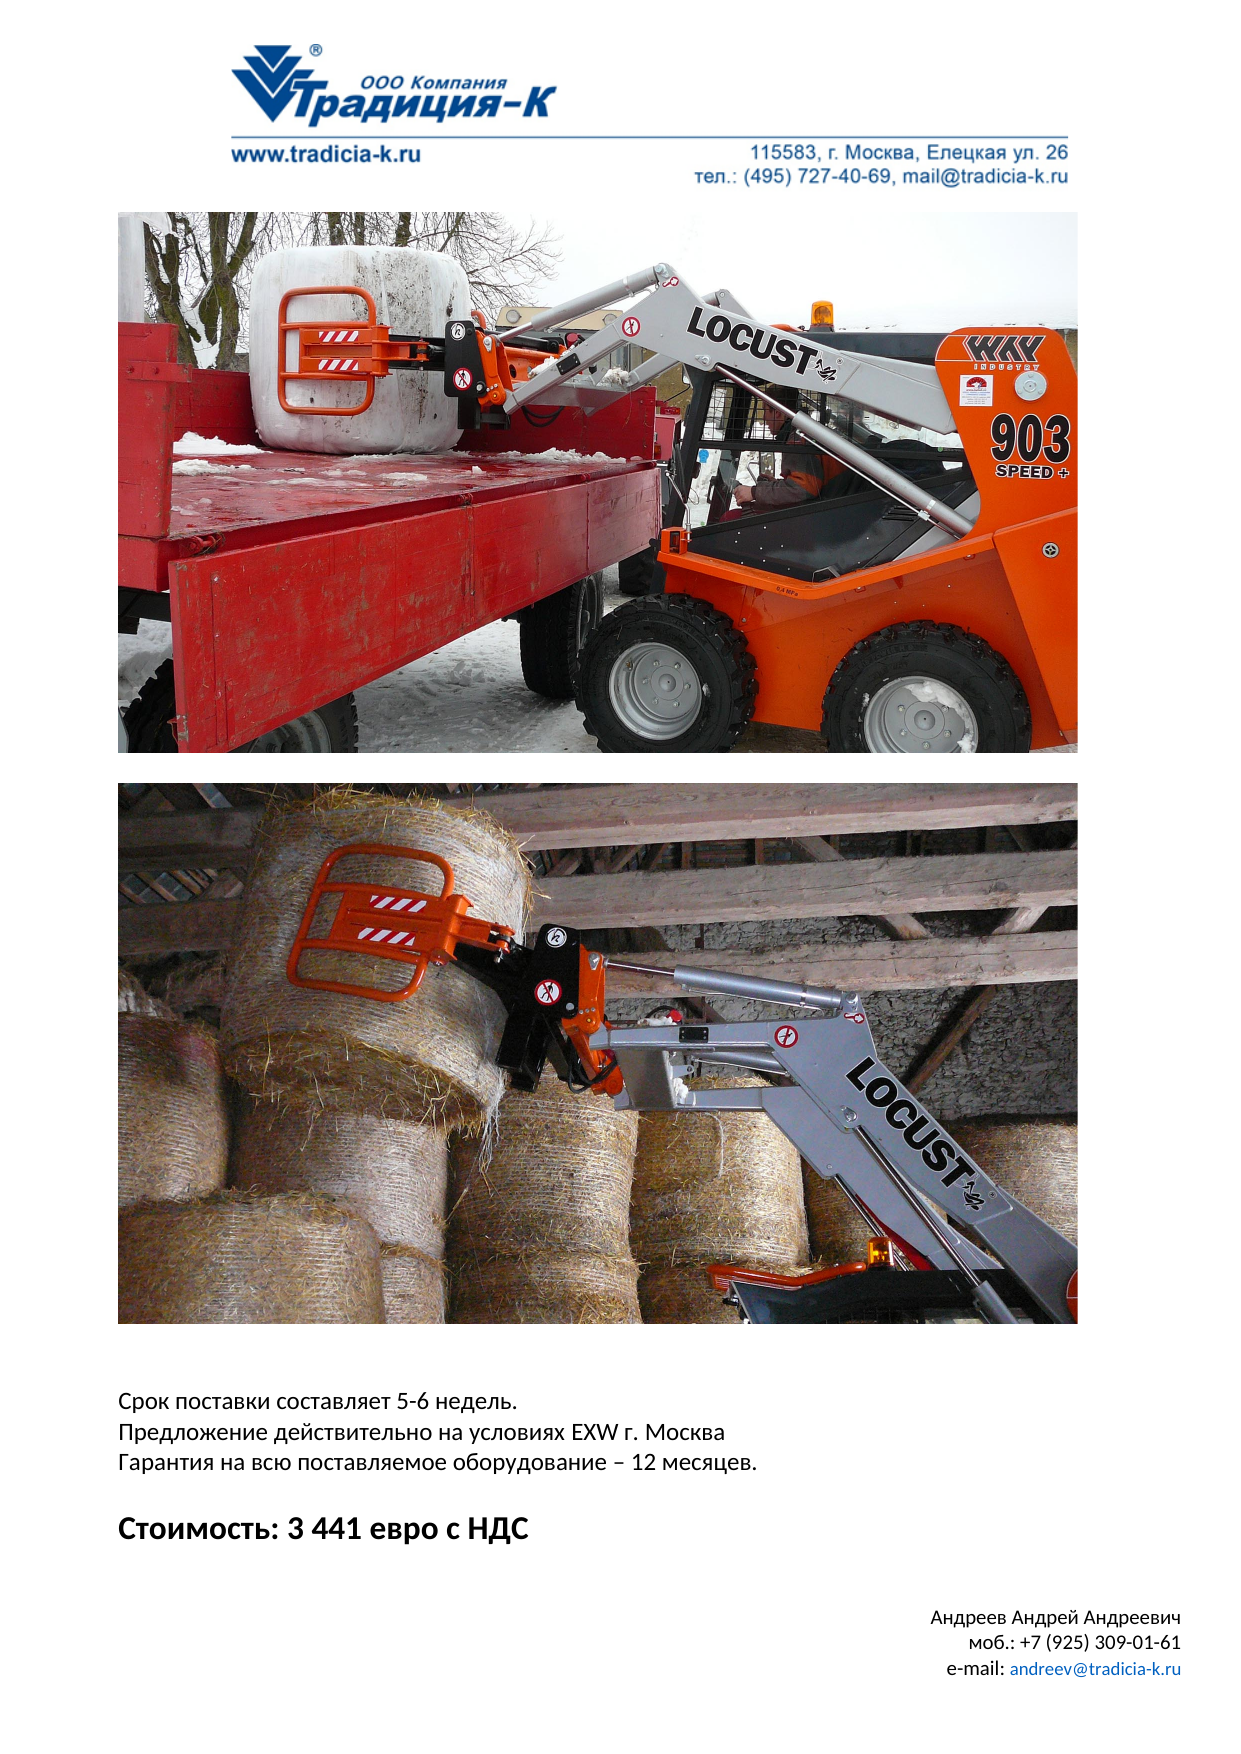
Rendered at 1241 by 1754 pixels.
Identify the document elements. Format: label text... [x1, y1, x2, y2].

text Срок поставки составляет 5-6 недель. [118, 1385, 1181, 1416]
text Предложение действительно на условиях EXW г. Москва [118, 1416, 1181, 1446]
text Гарантия на всю поставляемое оборудование – 12 месяцев. [118, 1446, 1181, 1477]
picture [118, 44, 1078, 753]
text Стоимость: 3 441 евро с НДС [118, 1507, 1181, 1548]
picture [118, 783, 1078, 1324]
